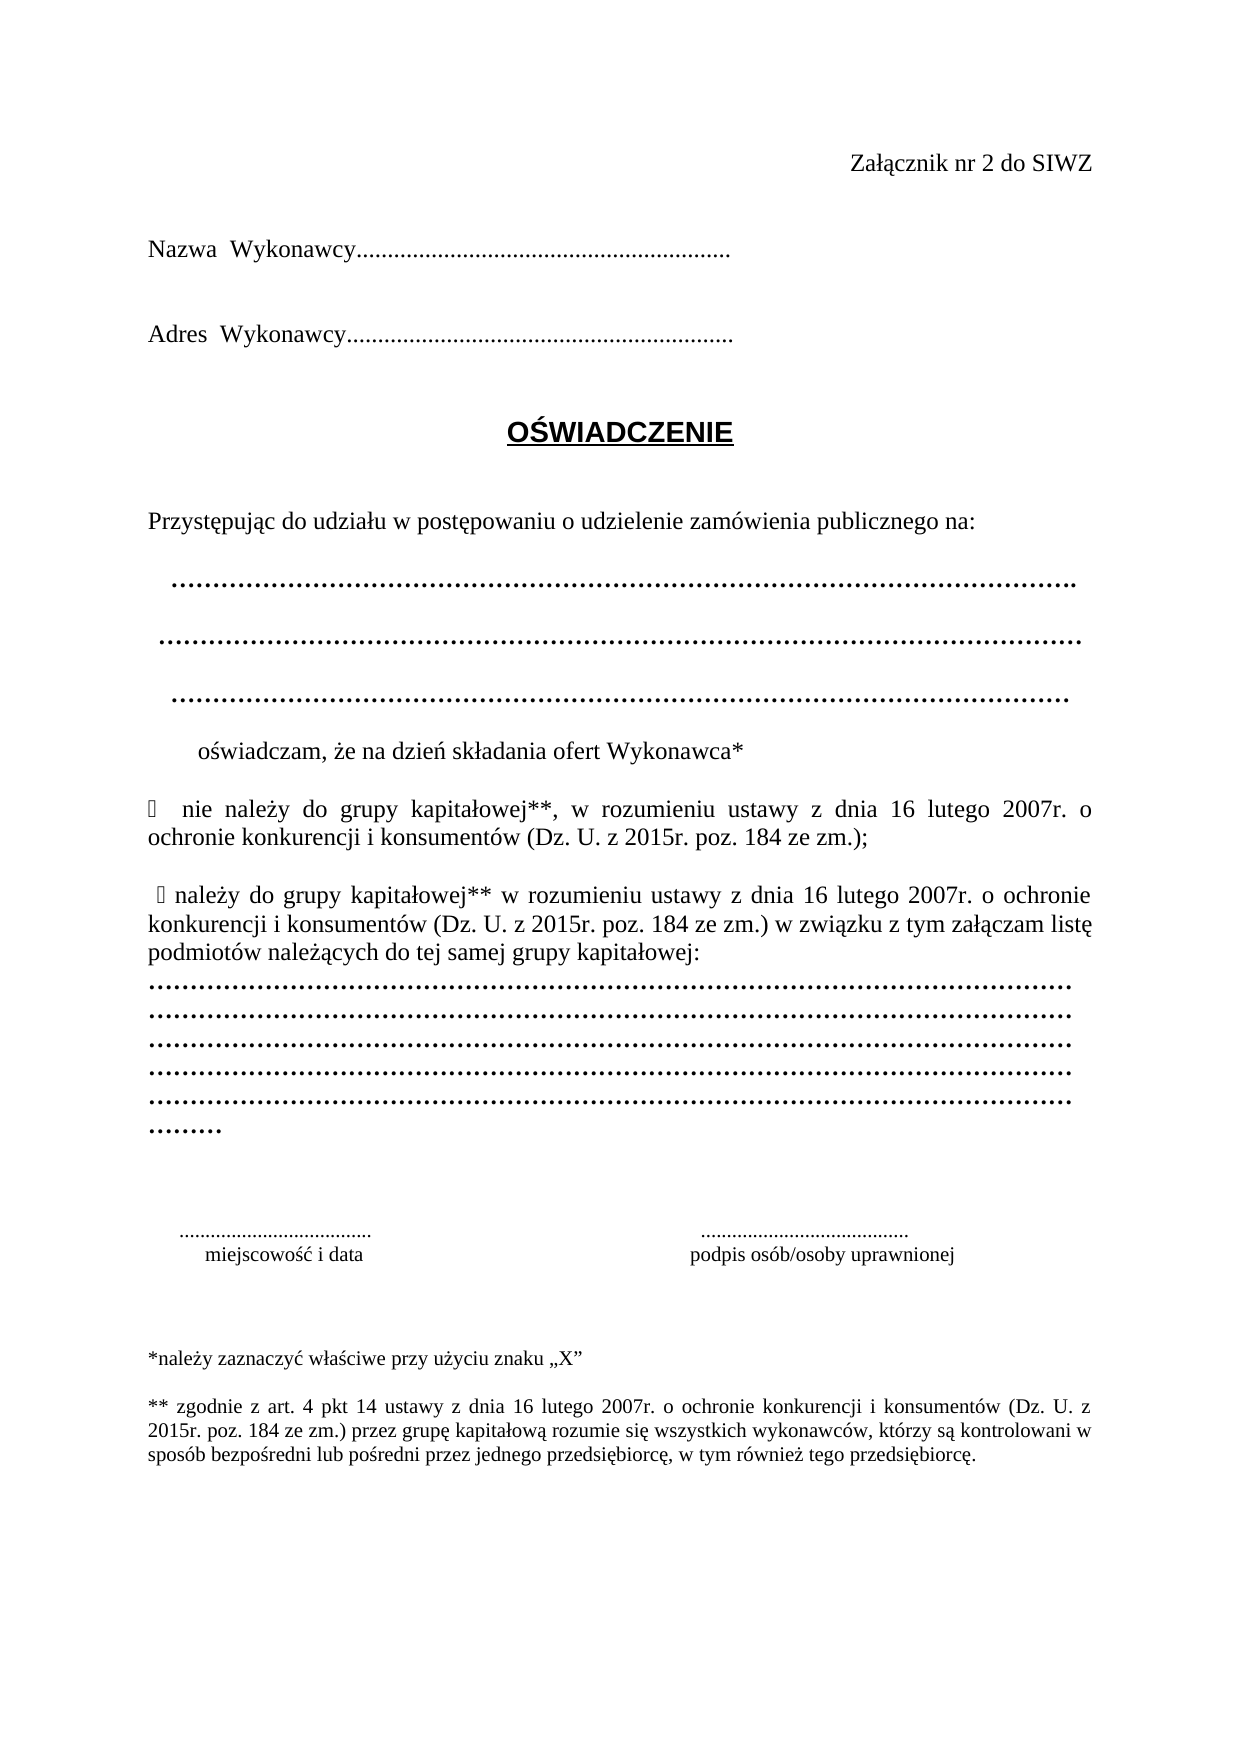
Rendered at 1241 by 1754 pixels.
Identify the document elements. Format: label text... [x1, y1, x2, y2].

text ……………………………………………………………………………………………… [148, 679, 1093, 707]
text Adres Wykonawcy.............................................................. [148, 319, 1093, 348]
text …………………………………………………………………………………………………………………………………………………………………………………………………………………………………………………………………………………………………………………………………………………………………………………………………………………………………………………………………………………………………………………… [148, 966, 1093, 1139]
text ………………………………………………………………………………………………… [148, 621, 1093, 650]
text Załącznik nr 2 do SIWZ [148, 148, 1093, 176]
text Nazwa Wykonawcy............................................................ [148, 234, 1093, 263]
text Przystępując do udziału w postępowaniu o udzielenie zamówienia publicznego na: [148, 506, 1093, 535]
text ** zgodnie z art. 4 pkt 14 ustawy z dnia 16 lutego 2007r. o ochronie konkurencji i konsumentów (Dz. U. z 2015r. poz. 184 ze zm.) przez grupę kapitałową rozumie się wszystkich wykonawców, którzy są kontrolowani w sposób bezpośredni lub pośredni przez jednego przedsiębiorcę, w tym również tego przedsiębiorcę. [148, 1394, 1093, 1466]
text ………………………………………………………………………………………………. [148, 564, 1093, 592]
text *należy zaznaczyć właściwe przy użyciu znaku „X” [148, 1346, 1093, 1370]
text nie należy do grupy kapitałowej**, w rozumieniu ustawy z dnia 16 lutego 2007r. o ochronie konkurencji i konsumentów (Dz. U. z 2015r. poz. 184 ze zm.); [148, 794, 1093, 851]
text miejscowość i data podpis osób/osoby uprawnionej [148, 1242, 1093, 1266]
text oświadczam, że na dzień składania ofert Wykonawca* [148, 736, 1093, 765]
text ..................................... ........................................ [148, 1218, 1093, 1242]
text OŚWIADCZENIE [148, 415, 1093, 449]
text należy do grupy kapitałowej** w rozumieniu ustawy z dnia 16 lutego 2007r. o ochronie konkurencji i konsumentów (Dz. U. z 2015r. poz. 184 ze zm.) w związku z tym załączam listę podmiotów należących do tej samej grupy kapitałowej: [148, 880, 1093, 966]
